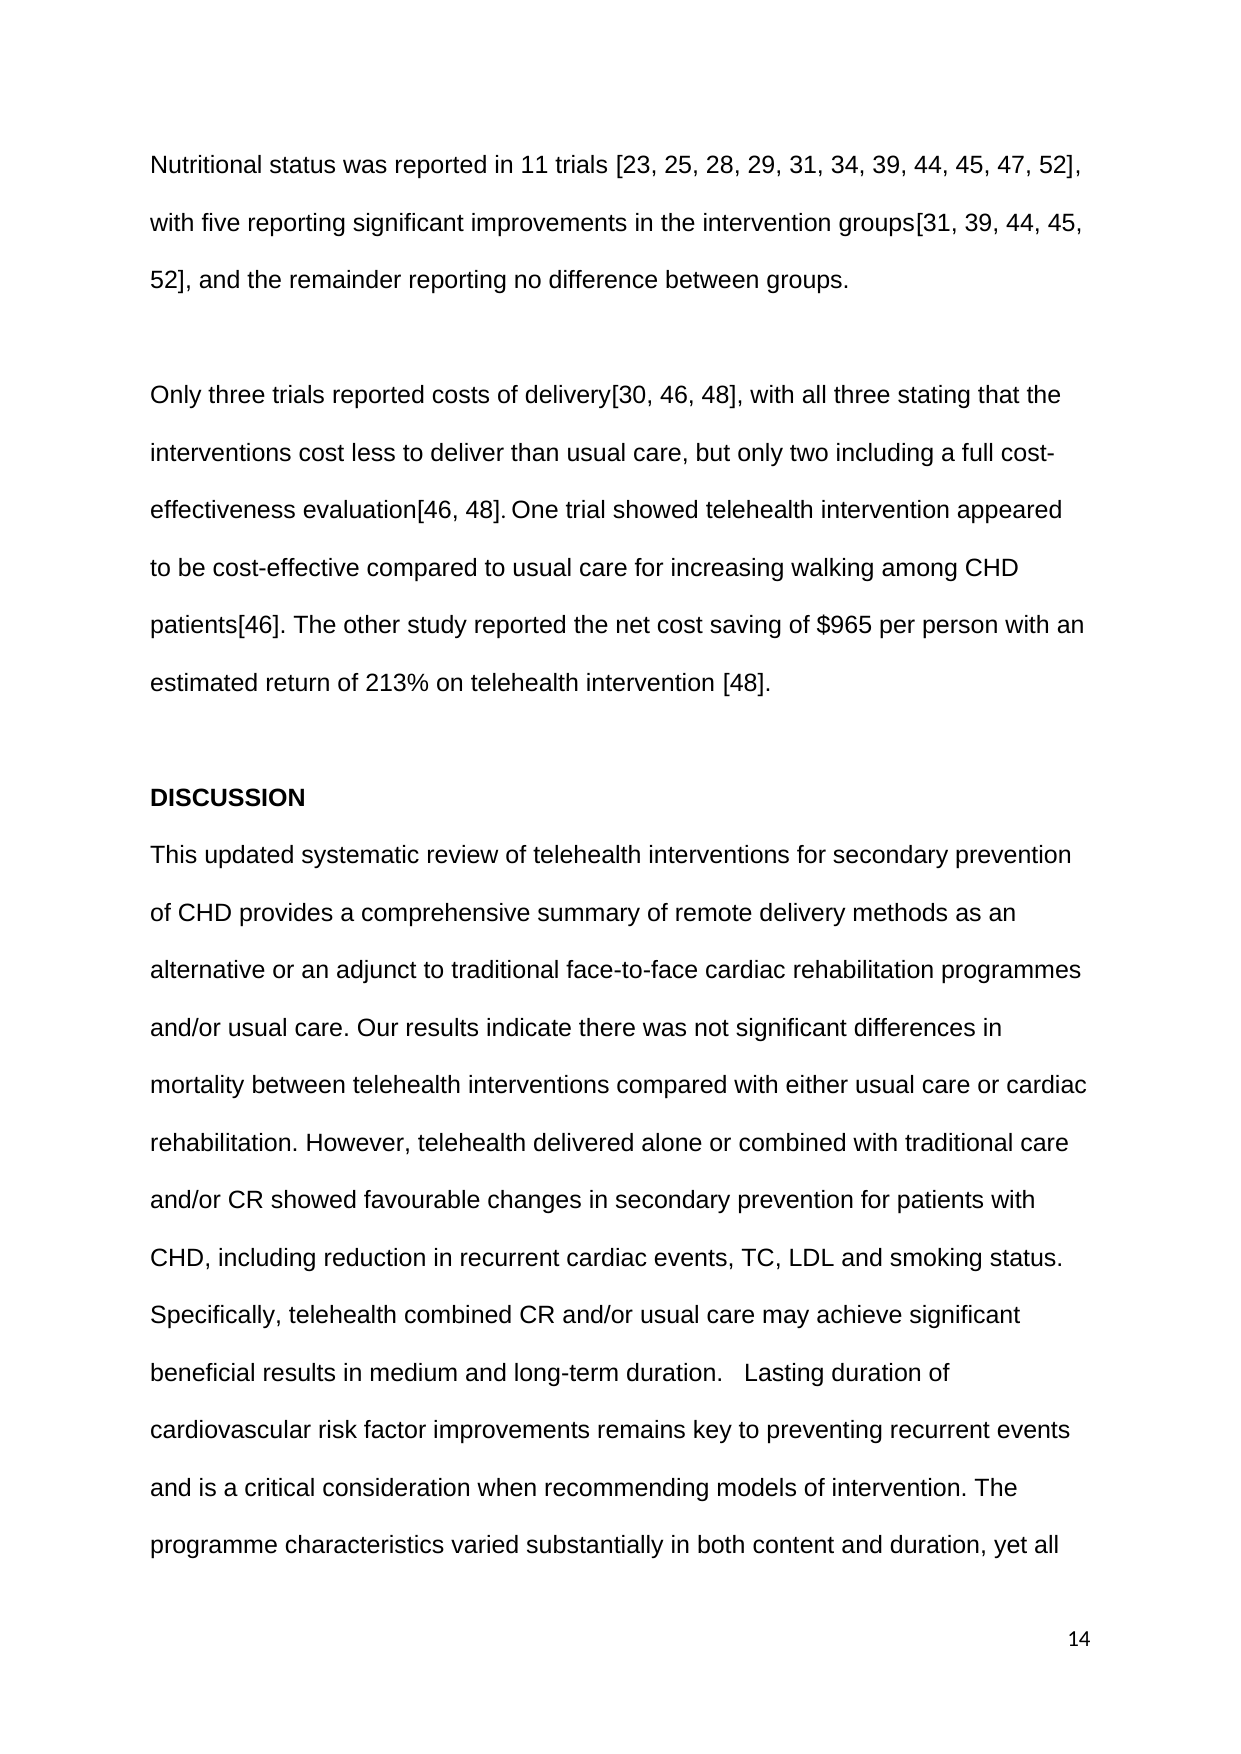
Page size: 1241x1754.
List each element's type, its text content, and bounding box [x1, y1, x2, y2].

text Nutritional status was reported in 11 trials [23, 25, 28, 29, 31, 34, 39, 44, 45, 47, 52], with five reporting significant improvements in the intervention groups[31, 39, 44, 45, 52], and the remainder reporting no difference between groups. [150, 150, 1090, 294]
text Only three trials reported costs of delivery[30, 46, 48], with all three stating that the interventions cost less to deliver than usual care, but only two including a full cost-effectiveness evaluation[46, 48]. One trial showed telehealth intervention appeared to be cost-effective compared to usual care for increasing walking among CHD patients[46]. The other study reported the net cost saving of $965 per person with an estimated return of 213% on telehealth intervention [48]. [150, 380, 1090, 697]
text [150, 840, 1090, 1559]
text DISCUSSION [150, 783, 1090, 812]
